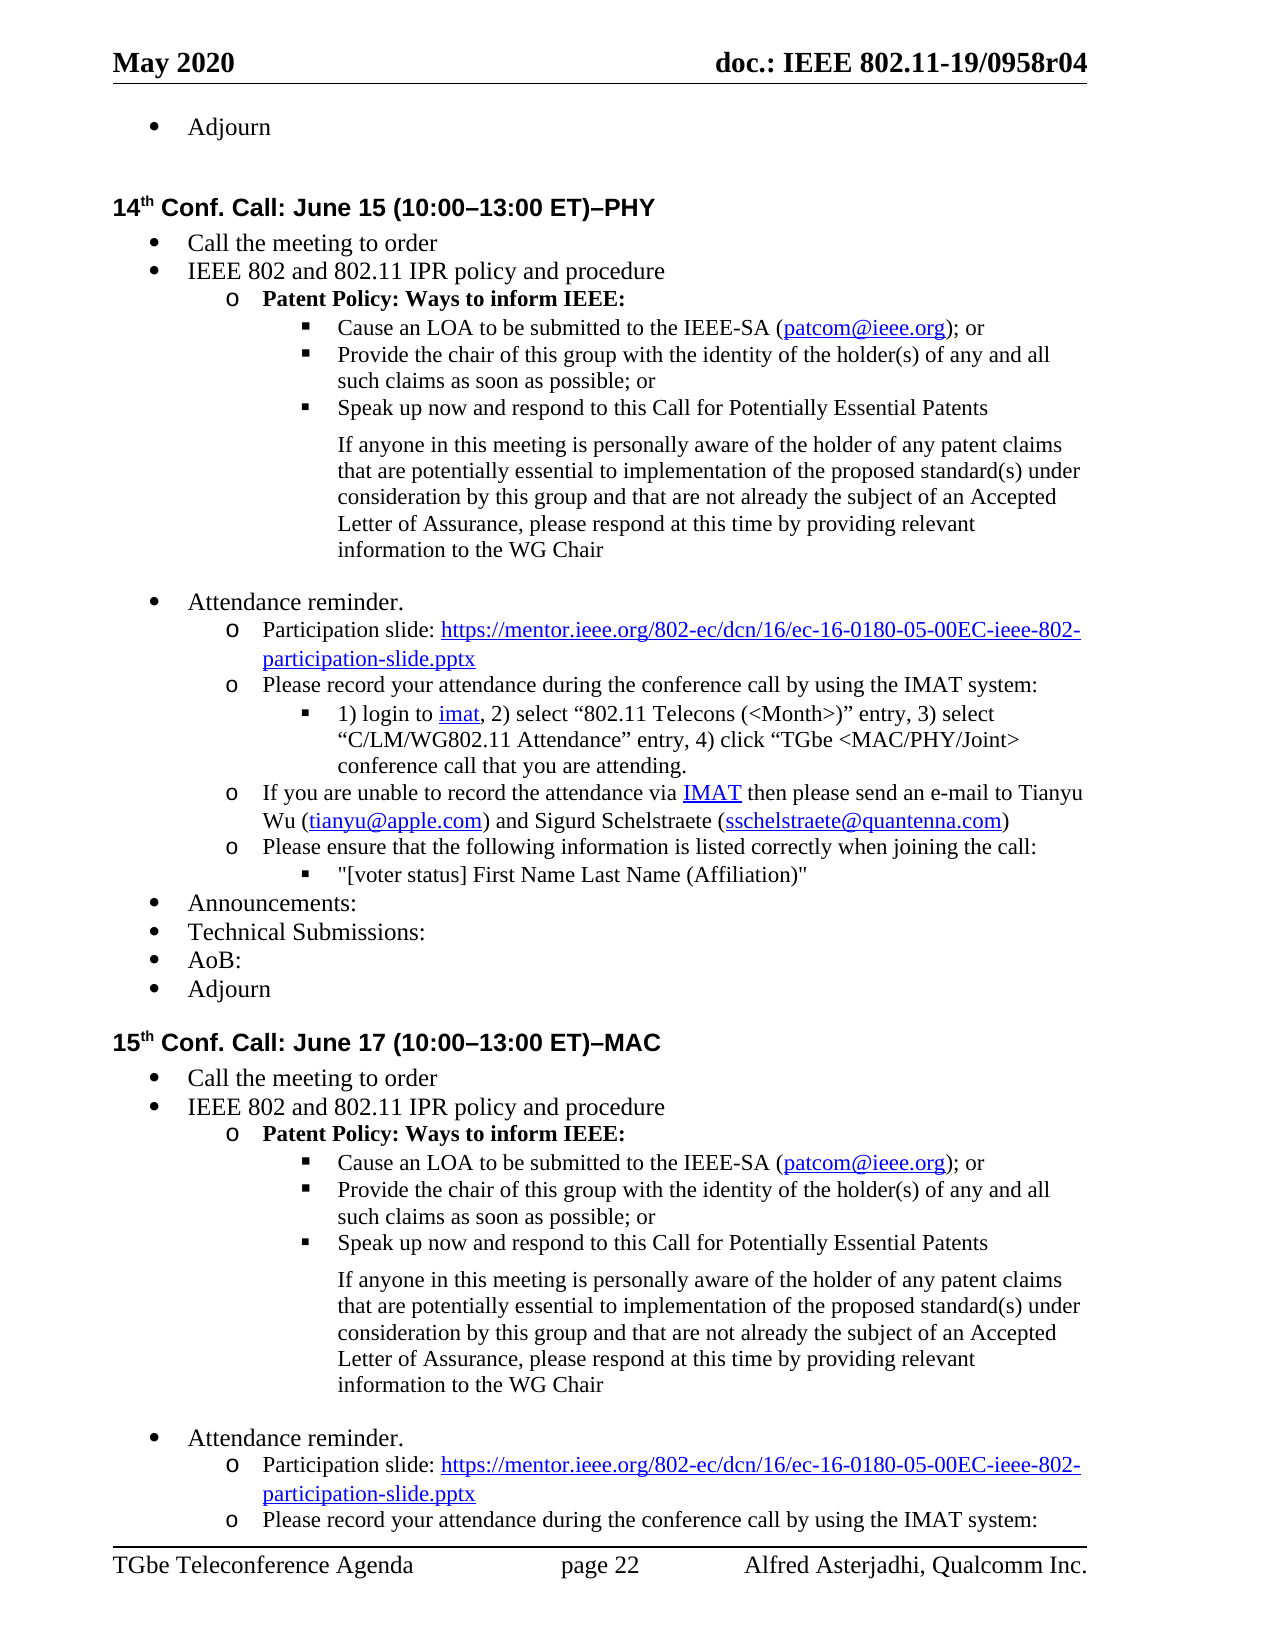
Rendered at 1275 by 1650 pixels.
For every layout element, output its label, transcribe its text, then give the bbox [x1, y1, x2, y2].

list Call the meeting to order [150, 228, 1087, 256]
list Please record your attendance during the conference call by using the IMAT system: [225, 671, 1087, 699]
list Provide the chair of this group with the identity of the holder(s) of any and all such claims as soon as possible; or [300, 341, 1087, 394]
list Provide the chair of this group with the identity of the holder(s) of any and all such claims as soon as possible; or [300, 1176, 1087, 1229]
list Patent Policy: Ways to inform IEEE: [225, 1120, 1087, 1149]
list If you are unable to record the attendance via IMAT then please send an e-mail to Tianyu Wu (tianyu@apple.com) and Sigurd Schelstraete (sschelstraete@quantenna.com) [225, 779, 1087, 833]
list Call the meeting to order [150, 1063, 1087, 1092]
list Announcements: [150, 888, 1087, 917]
list Adjourn [150, 974, 1087, 1003]
list Cause an LOA to be submitted to the IEEE-SA (patcom@ieee.org); or [300, 314, 1087, 341]
list If anyone in this meeting is personally aware of the holder of any patent claims that are potentially essential to implementation of the proposed standard(s) under consideration by this group and that are not already the subject of an Accepted Letter of Assurance, please respond at this time by providing relevant information to the WG Chair [337, 1266, 1087, 1398]
list Speak up now and respond to this Call for Potentially Essential Patents [300, 1229, 1087, 1255]
list Attendance reminder. [150, 1423, 1087, 1451]
list Please record your attendance during the conference call by using the IMAT system: [225, 1507, 1087, 1535]
list Speak up now and respond to this Call for Potentially Essential Patents [300, 394, 1087, 420]
list Participation slide: https://mentor.ieee.org/802-ec/dcn/16/ec-16-0180-05-00EC-ieee-802-participation-slide.pptx [225, 1451, 1087, 1507]
list "[voter status] First Name Last Name (Affiliation)" [300, 861, 1087, 888]
list Cause an LOA to be submitted to the IEEE-SA (patcom@ieee.org); or [300, 1149, 1087, 1176]
list AoB: [150, 945, 1087, 974]
list If anyone in this meeting is personally aware of the holder of any patent claims that are potentially essential to implementation of the proposed standard(s) under consideration by this group and that are not already the subject of an Accepted Letter of Assurance, please respond at this time by providing relevant information to the WG Chair [337, 431, 1087, 562]
subtitle 14th Conf. Call: June 15 (10:00–13:00 ET)–PHY [112, 193, 1087, 221]
list Attendance reminder. [150, 587, 1087, 616]
subtitle 15th Conf. Call: June 17 (10:00–13:00 ET)–MAC [112, 1028, 1087, 1057]
list 1) login to imat, 2) select “802.11 Telecons (<Month>)” entry, 3) select “C/LM/WG802.11 Attendance” entry, 4) click “TGbe <MAC/PHY/Joint> conference call that you are attending. [300, 699, 1087, 779]
list Technical Submissions: [150, 917, 1087, 945]
list Patent Policy: Ways to inform IEEE: [225, 285, 1087, 314]
list IEEE 802 and 802.11 IPR policy and procedure [150, 256, 1087, 285]
list IEEE 802 and 802.11 IPR policy and procedure [150, 1092, 1087, 1120]
list Please ensure that the following information is listed correctly when joining the call: [225, 833, 1087, 861]
list Adjourn [150, 112, 1087, 141]
list Participation slide: https://mentor.ieee.org/802-ec/dcn/16/ec-16-0180-05-00EC-ieee-802-participation-slide.pptx [225, 616, 1087, 671]
